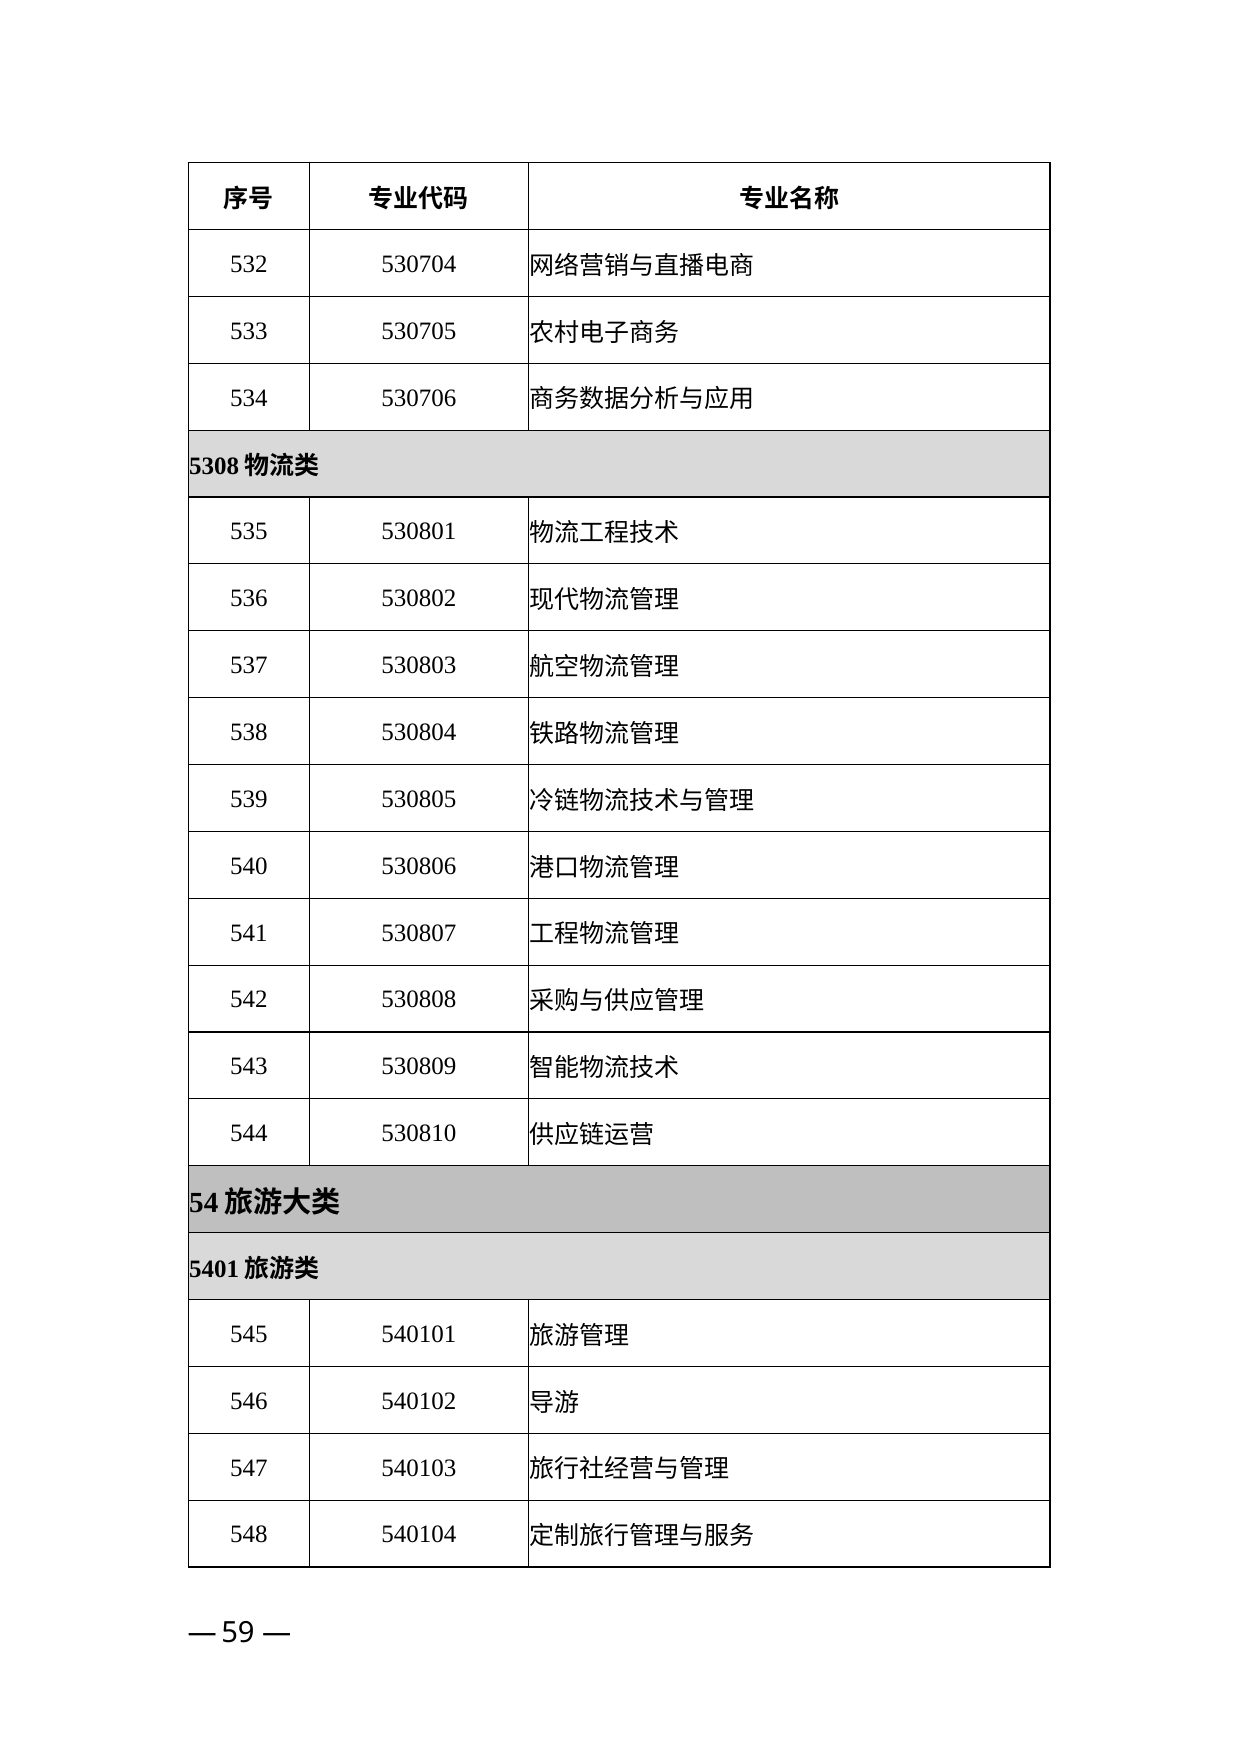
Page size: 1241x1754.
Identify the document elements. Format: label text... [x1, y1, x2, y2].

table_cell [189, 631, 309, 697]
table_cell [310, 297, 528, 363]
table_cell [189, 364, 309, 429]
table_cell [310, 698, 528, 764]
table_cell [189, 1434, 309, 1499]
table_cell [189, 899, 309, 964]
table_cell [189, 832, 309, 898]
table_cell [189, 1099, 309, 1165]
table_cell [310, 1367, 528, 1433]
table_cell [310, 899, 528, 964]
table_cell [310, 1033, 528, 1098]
table_header 专业代码 [310, 163, 528, 229]
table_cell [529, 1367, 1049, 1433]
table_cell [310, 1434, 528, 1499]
table_header 序号 [189, 163, 309, 229]
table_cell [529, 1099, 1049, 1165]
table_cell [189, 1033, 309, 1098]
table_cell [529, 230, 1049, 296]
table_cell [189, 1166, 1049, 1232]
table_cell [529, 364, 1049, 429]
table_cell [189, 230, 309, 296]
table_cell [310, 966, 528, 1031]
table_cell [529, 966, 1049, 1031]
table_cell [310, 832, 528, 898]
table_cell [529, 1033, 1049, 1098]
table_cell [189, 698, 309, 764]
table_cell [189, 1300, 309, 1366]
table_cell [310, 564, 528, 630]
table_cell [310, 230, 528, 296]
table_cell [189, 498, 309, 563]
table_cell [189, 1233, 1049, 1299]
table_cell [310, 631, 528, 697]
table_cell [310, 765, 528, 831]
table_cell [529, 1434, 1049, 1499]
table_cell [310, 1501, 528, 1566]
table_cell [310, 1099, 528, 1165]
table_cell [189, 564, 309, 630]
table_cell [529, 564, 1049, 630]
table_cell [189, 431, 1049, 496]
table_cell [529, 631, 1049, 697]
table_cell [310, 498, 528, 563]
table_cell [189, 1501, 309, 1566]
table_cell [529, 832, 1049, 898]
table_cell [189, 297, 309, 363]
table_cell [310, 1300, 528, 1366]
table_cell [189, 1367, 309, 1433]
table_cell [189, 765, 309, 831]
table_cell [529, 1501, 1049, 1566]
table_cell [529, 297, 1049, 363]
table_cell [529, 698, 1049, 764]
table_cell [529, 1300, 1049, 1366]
table_header 专业名称 [529, 163, 1049, 229]
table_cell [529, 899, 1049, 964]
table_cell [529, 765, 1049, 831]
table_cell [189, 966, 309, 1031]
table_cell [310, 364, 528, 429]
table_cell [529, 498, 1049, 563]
